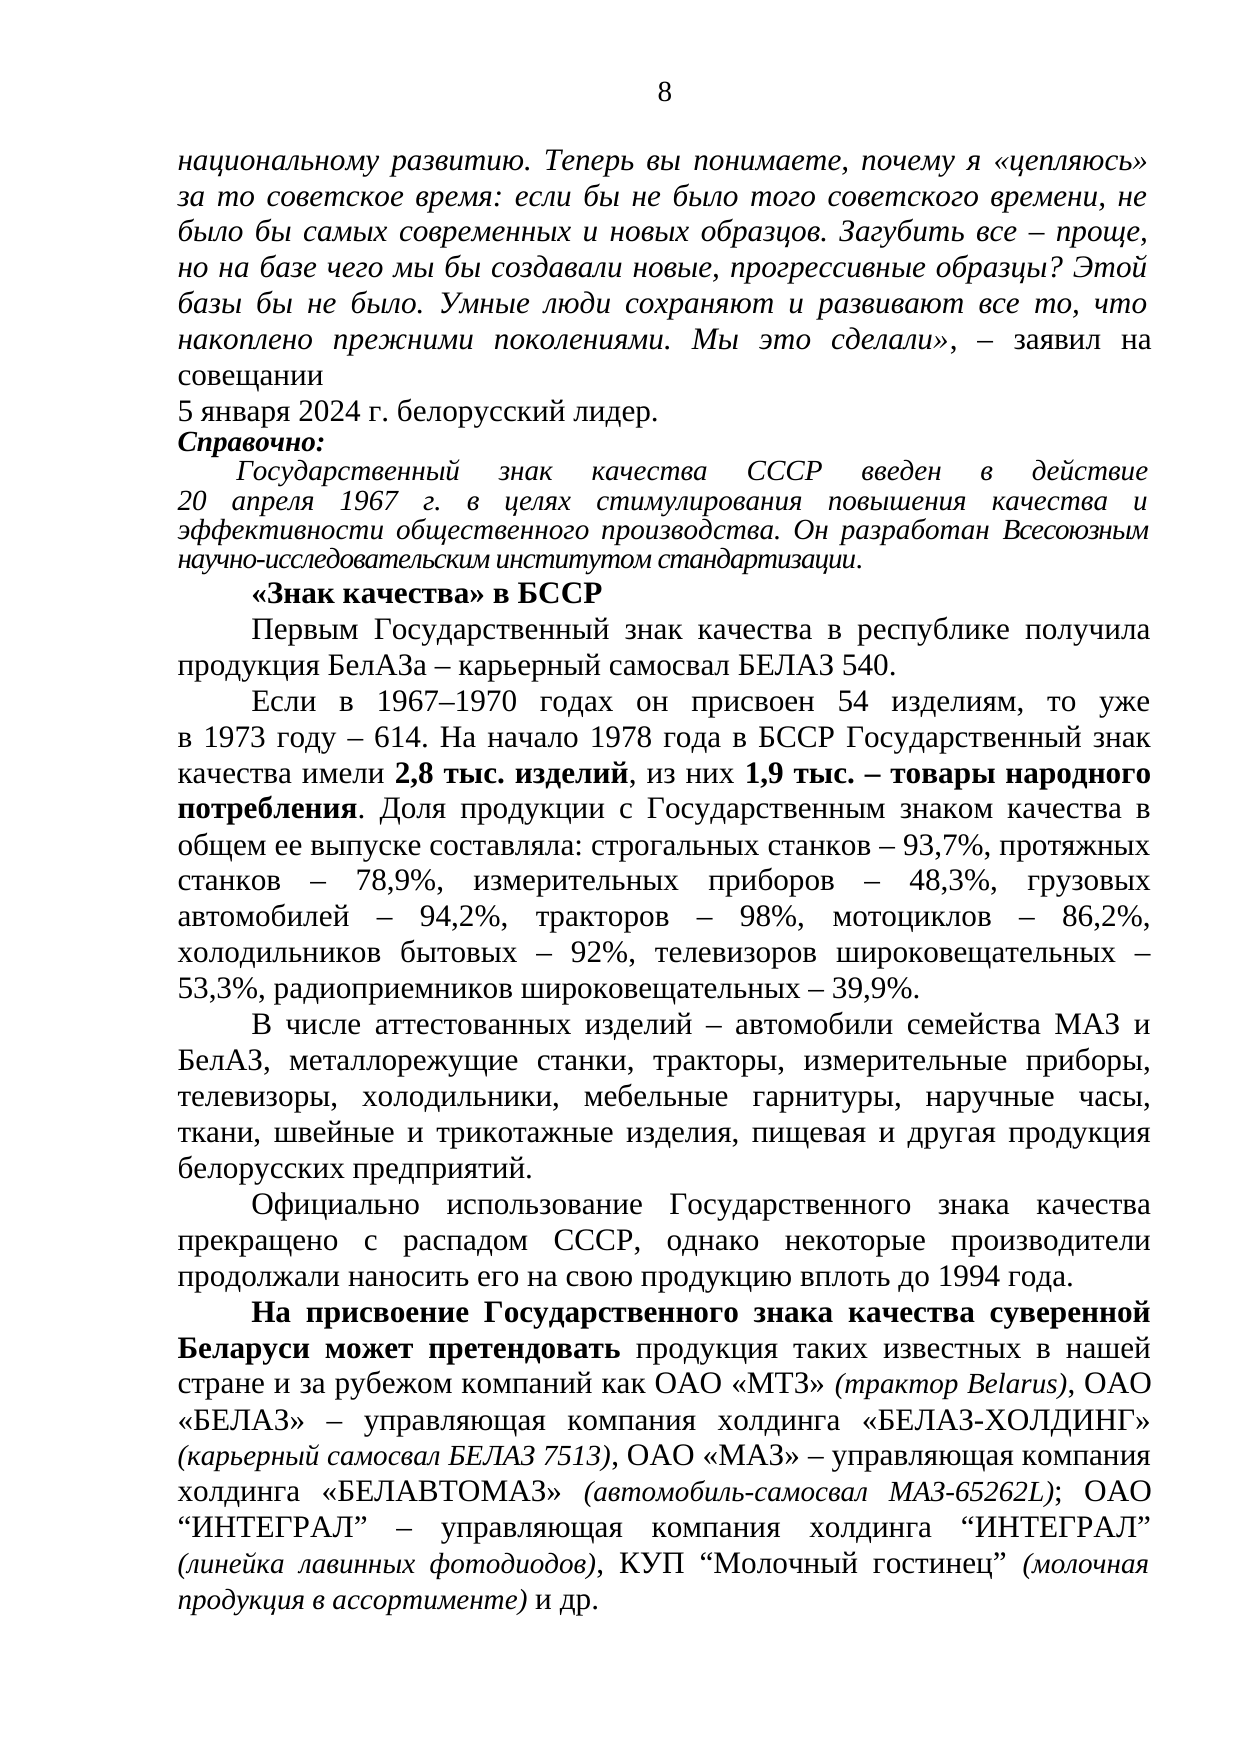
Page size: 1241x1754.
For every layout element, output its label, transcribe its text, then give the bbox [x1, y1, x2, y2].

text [177, 141, 1152, 428]
text «Знак качества» в БССР [177, 574, 1152, 610]
text Первым Государственный знак качества в республике получила продукция БелАЗа – карьерный самосвал БЕЛАЗ 540. [177, 610, 1152, 682]
text Государственный знак качества СССР введен в действие 20 апреля 1967 г. в целях стимулирования повышения качества и эффективности общественного производства. Он разработан Всесоюзным научно-исследовательским институтом стандартизации. [177, 457, 1152, 574]
text Официально использование Государственного знака качества прекращено с распадом СССР, однако некоторые производители продолжали наносить его на свою продукцию вплоть до 1994 года. [177, 1185, 1152, 1293]
text Если в 1967–1970 годах он присвоен 54 изделиям, то уже в 1973 году – 614. На начало 1978 года в БССР Государственный знак качества имели 2,8 тыс. изделий, из них 1,9 тыс. – товары народного потребления. Доля продукции с Государственным знаком качества в общем ее выпуске составляла: строгальных станков – 93,7%, протяжных станков – 78,9%, измерительных приборов – 48,3%, грузовых автомобилей – 94,2%, тракторов – 98%, мотоциклов – 86,2%, холодильников бытовых – 92%, телевизоров широковещательных – 53,3%, радиоприемников широковещательных – 39,9%. [177, 682, 1152, 1005]
text В числе аттестованных изделий – автомобили семейства МАЗ и БелАЗ, металлорежущие станки, тракторы, измерительные приборы, телевизоры, холодильники, мебельные гарнитуры, наручные часы, ткани, швейные и трикотажные изделия, пищевая и другая продукция белорусских предприятий. [177, 1005, 1152, 1185]
text Справочно: [177, 428, 1152, 457]
text На присвоение Государственного знака качества суверенной Беларуси может претендовать продукция таких известных в нашей стране и за рубежом компаний как ОАО «МТЗ» (трактор Belarus), ОАО «БЕЛАЗ» – управляющая компания холдинга «БЕЛАЗ-ХОЛДИНГ» (карьерный самосвал БЕЛАЗ 7513), ОАО «МАЗ» – управляющая компания холдинга «БЕЛАВТОМАЗ» (автомобиль-самосвал МАЗ-65262L); ОАО “ИНТЕГРАЛ” – управляющая компания холдинга “ИНТЕГРАЛ” (линейка лавинных фотодиодов), КУП “Молочный гостинец” (молочная продукция в ассортименте) и др. [177, 1293, 1152, 1616]
